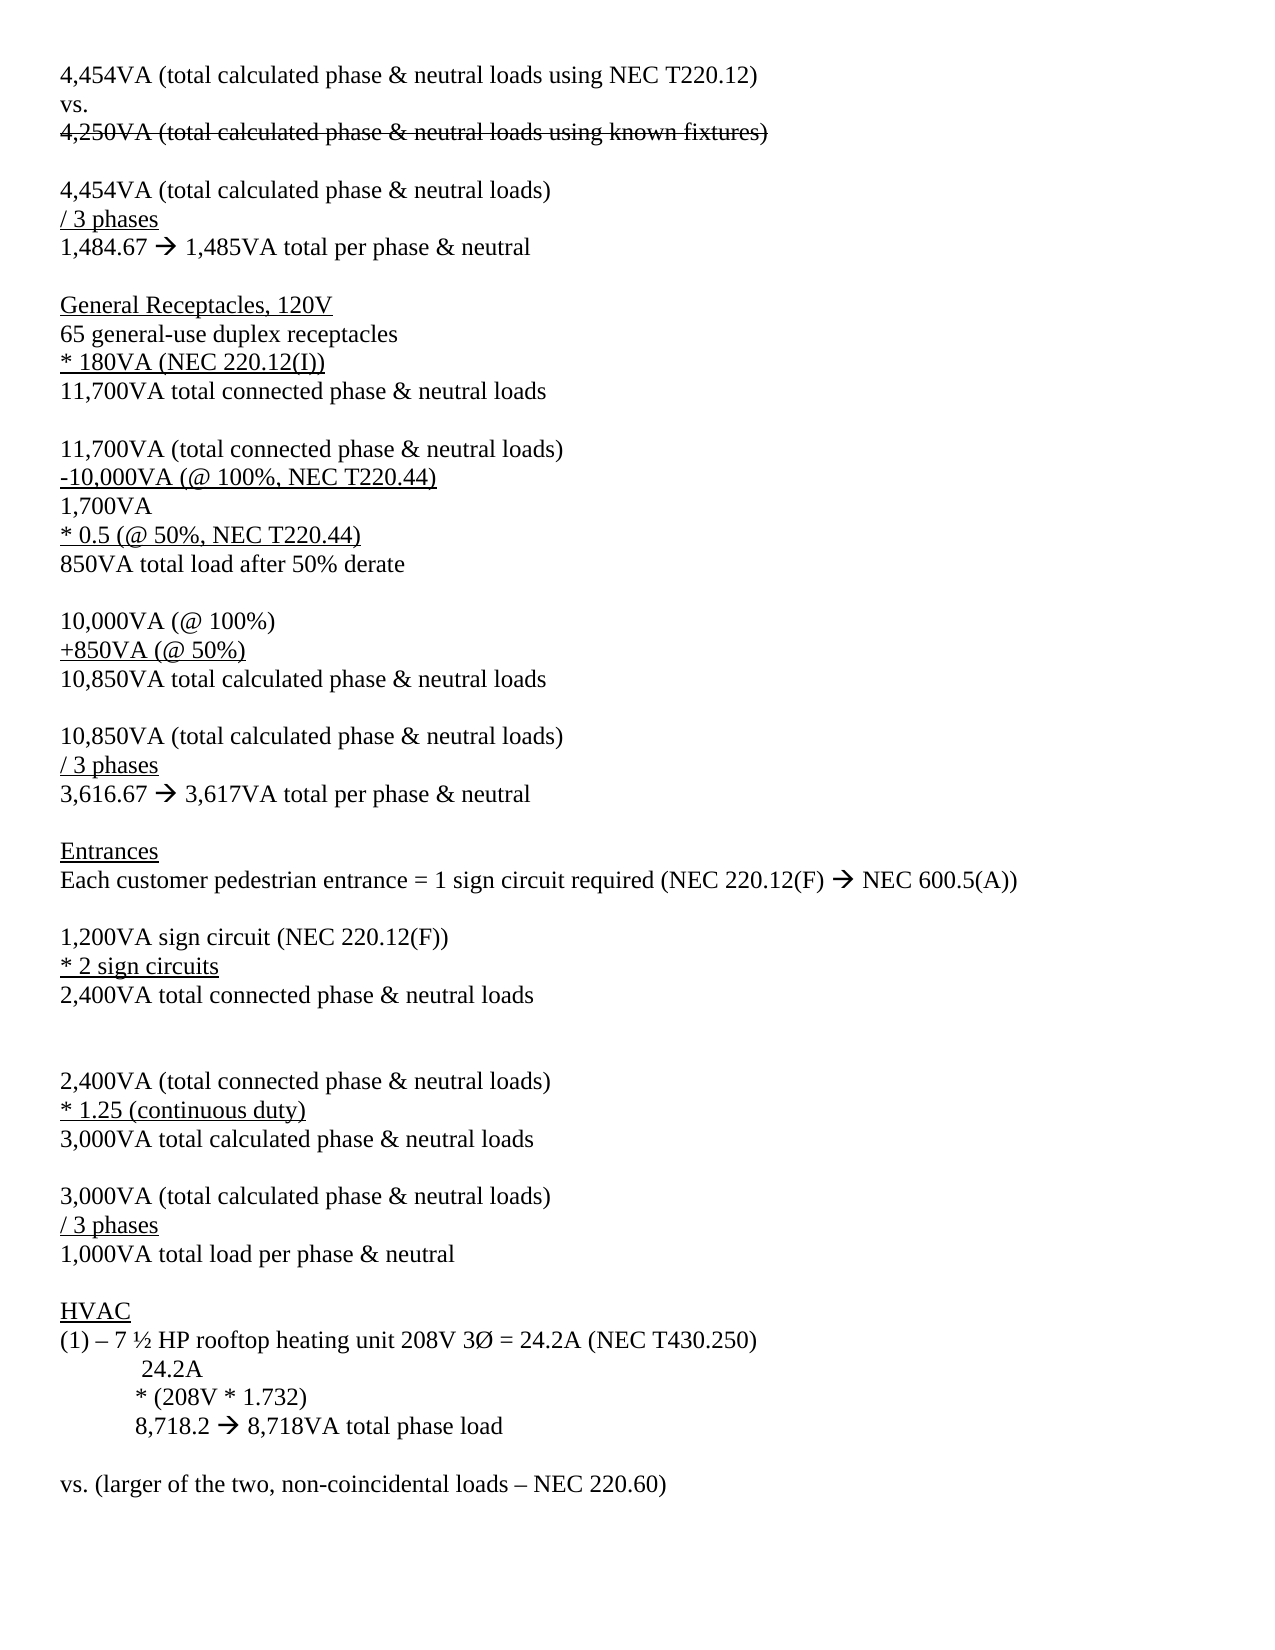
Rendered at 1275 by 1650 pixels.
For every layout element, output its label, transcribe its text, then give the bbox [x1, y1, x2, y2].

text 65 general-use duplex receptacles [60, 319, 1215, 347]
text 24.2A [60, 1354, 1215, 1382]
text 2,400VA (total connected phase & neutral loads) [60, 1066, 1215, 1095]
text * 0.5 (@ 50%, NEC T220.44) [60, 520, 1215, 549]
text (1) – 7 ½ HP rooftop heating unit 208V 3Ø = 24.2A (NEC T430.250) [60, 1325, 1215, 1354]
text 11,700VA total connected phase & neutral loads [60, 376, 1215, 405]
text Entrances [60, 836, 1215, 865]
text +850VA (@ 50%) [60, 635, 1215, 664]
text / 3 phases [60, 1210, 1215, 1239]
text 10,000VA (@ 100%) [60, 606, 1215, 635]
text 1,200VA sign circuit (NEC 220.12(F)) [60, 922, 1215, 951]
text -10,000VA (@ 100%, NEC T220.44) [60, 462, 1215, 491]
text 4,454VA (total calculated phase & neutral loads using NEC T220.12) [60, 60, 1215, 89]
text 1,700VA [60, 491, 1215, 520]
text * 180VA (NEC 220.12(I)) [60, 347, 1215, 376]
text 10,850VA total calculated phase & neutral loads [60, 664, 1215, 692]
text HVAC [60, 1296, 1215, 1325]
text Each customer pedestrian entrance = 1 sign circuit required (NEC 220.12(F) NEC 600.5(A)) [60, 865, 1215, 894]
text 1,484.67 1,485VA total per phase & neutral [60, 232, 1215, 261]
text 10,850VA (total calculated phase & neutral loads) [60, 721, 1215, 750]
text 2,400VA total connected phase & neutral loads [60, 980, 1215, 1009]
text / 3 phases [60, 204, 1215, 232]
text General Receptacles, 120V [60, 290, 1215, 319]
text 4,250VA (total calculated phase & neutral loads using known fixtures) [60, 117, 1215, 146]
text 3,000VA (total calculated phase & neutral loads) [60, 1181, 1215, 1210]
text * (208V * 1.732) [60, 1382, 1215, 1411]
text * 2 sign circuits [60, 951, 1215, 980]
text 3,616.67 3,617VA total per phase & neutral [60, 779, 1215, 807]
text 850VA total load after 50% derate [60, 549, 1215, 577]
text 1,000VA total load per phase & neutral [60, 1239, 1215, 1267]
text / 3 phases [60, 750, 1215, 779]
text 11,700VA (total connected phase & neutral loads) [60, 434, 1215, 462]
text * 1.25 (continuous duty) [60, 1095, 1215, 1124]
text vs. [60, 89, 1215, 117]
text vs. (larger of the two, non-coincidental loads – NEC 220.60) [60, 1469, 1215, 1497]
text 3,000VA total calculated phase & neutral loads [60, 1124, 1215, 1152]
text 4,454VA (total calculated phase & neutral loads) [60, 175, 1215, 204]
text 8,718.2 8,718VA total phase load [60, 1411, 1215, 1440]
